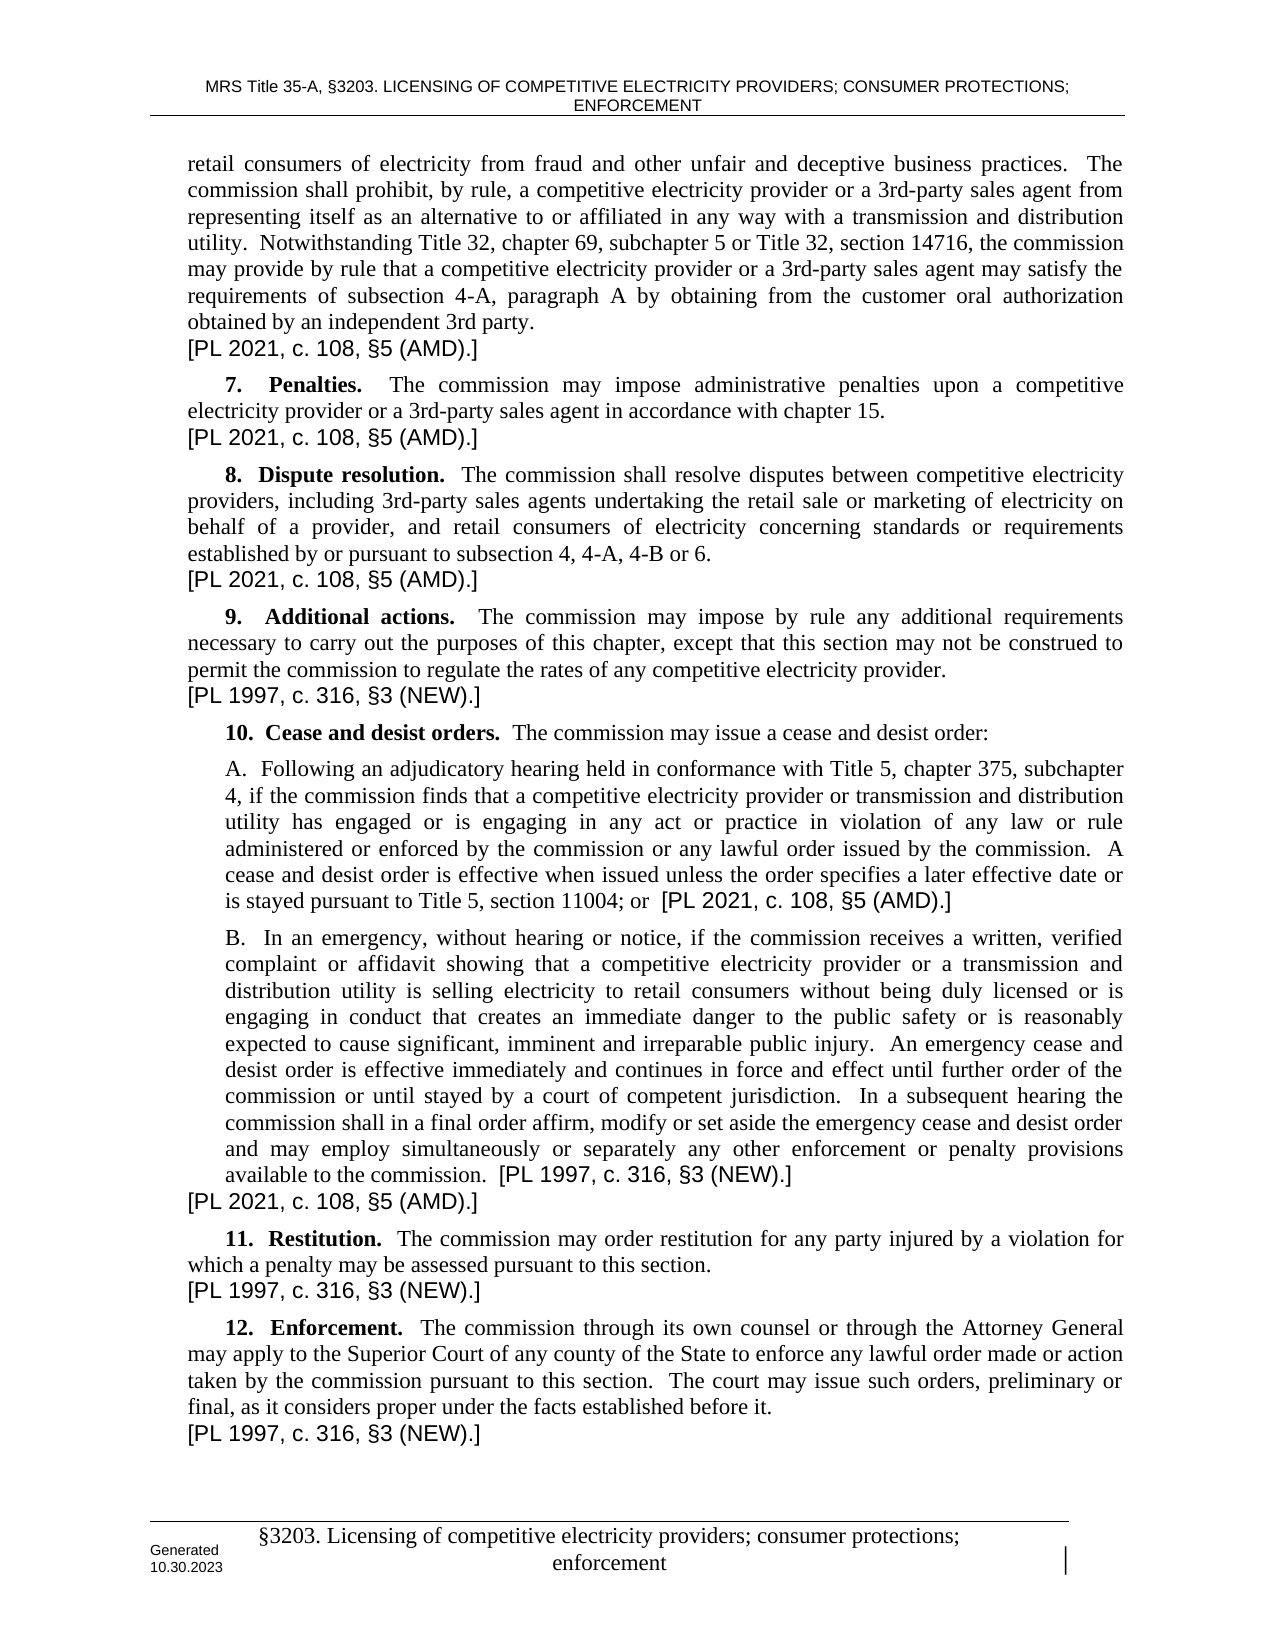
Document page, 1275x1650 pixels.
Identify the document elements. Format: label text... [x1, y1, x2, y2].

text 10. Cease and desist orders. The commission may issue a cease and desist order: [187, 719, 1125, 745]
text A. Following an adjudicatory hearing held in conformance with Title 5, chapter 375, subchapter 4, if the commission finds that a competitive electricity provider or transmission and distribution utility has engaged or is engaging in any act or practice in violation of any law or rule administered or enforced by the commission or any lawful order issued by the commission. A cease and desist order is effective when issued unless the order specifies a later effective date or is stayed pursuant to Title 5, section 11004; or [PL 2021, c. 108, §5 (AMD).] [225, 756, 1125, 914]
text [PL 1997, c. 316, §3 (NEW).] [187, 682, 1125, 708]
text 7. Penalties. The commission may impose administrative penalties upon a competitive electricity provider or a 3rd-party sales agent in accordance with chapter 15. [187, 371, 1125, 424]
text [PL 2021, c. 108, §5 (AMD).] [187, 334, 1125, 361]
text [PL 2021, c. 108, §5 (AMD).] [187, 566, 1125, 592]
text 11. Restitution. The commission may order restitution for any party injured by a violation for which a penalty may be assessed pursuant to this section. [187, 1224, 1125, 1277]
text [PL 1997, c. 316, §3 (NEW).] [187, 1419, 1125, 1446]
text [PL 1997, c. 316, §3 (NEW).] [187, 1277, 1125, 1304]
text B. In an emergency, without hearing or notice, if the commission receives a written, verified complaint or affidavit showing that a competitive electricity provider or a transmission and distribution utility is selling electricity to retail consumers without being duly licensed or is engaging in conduct that creates an immediate danger to the public safety or is reasonably expected to cause significant, imminent and irreparable public injury. An emergency cease and desist order is effective immediately and continues in force and effect until further order of the commission or until stayed by a court of competent jurisdiction. In a subsequent hearing the commission shall in a final order affirm, modify or set aside the emergency cease and desist order and may employ simultaneously or separately any other enforcement or penalty provisions available to the commission. [PL 1997, c. 316, §3 (NEW).] [225, 924, 1125, 1188]
text 9. Additional actions. The commission may impose by rule any additional requirements necessary to carry out the purposes of this chapter, except that this section may not be construed to permit the commission to regulate the rates of any competitive electricity provider. [187, 603, 1125, 682]
text 12. Enforcement. The commission through its own counsel or through the Attorney General may apply to the Superior Court of any county of the State to enforce any lawful order made or action taken by the commission pursuant to this section. The court may issue such orders, preliminary or final, as it considers proper under the facts established before it. [187, 1314, 1125, 1419]
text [187, 150, 1125, 334]
text [PL 2021, c. 108, §5 (AMD).] [187, 1188, 1125, 1214]
text 8. Dispute resolution. The commission shall resolve disputes between competitive electricity providers, including 3rd-party sales agents undertaking the retail sale or marketing of electricity on behalf of a provider, and retail consumers of electricity concerning standards or requirements established by or pursuant to subsection 4, 4‑A, 4‑B or 6. [187, 461, 1125, 566]
text [PL 2021, c. 108, §5 (AMD).] [187, 424, 1125, 450]
